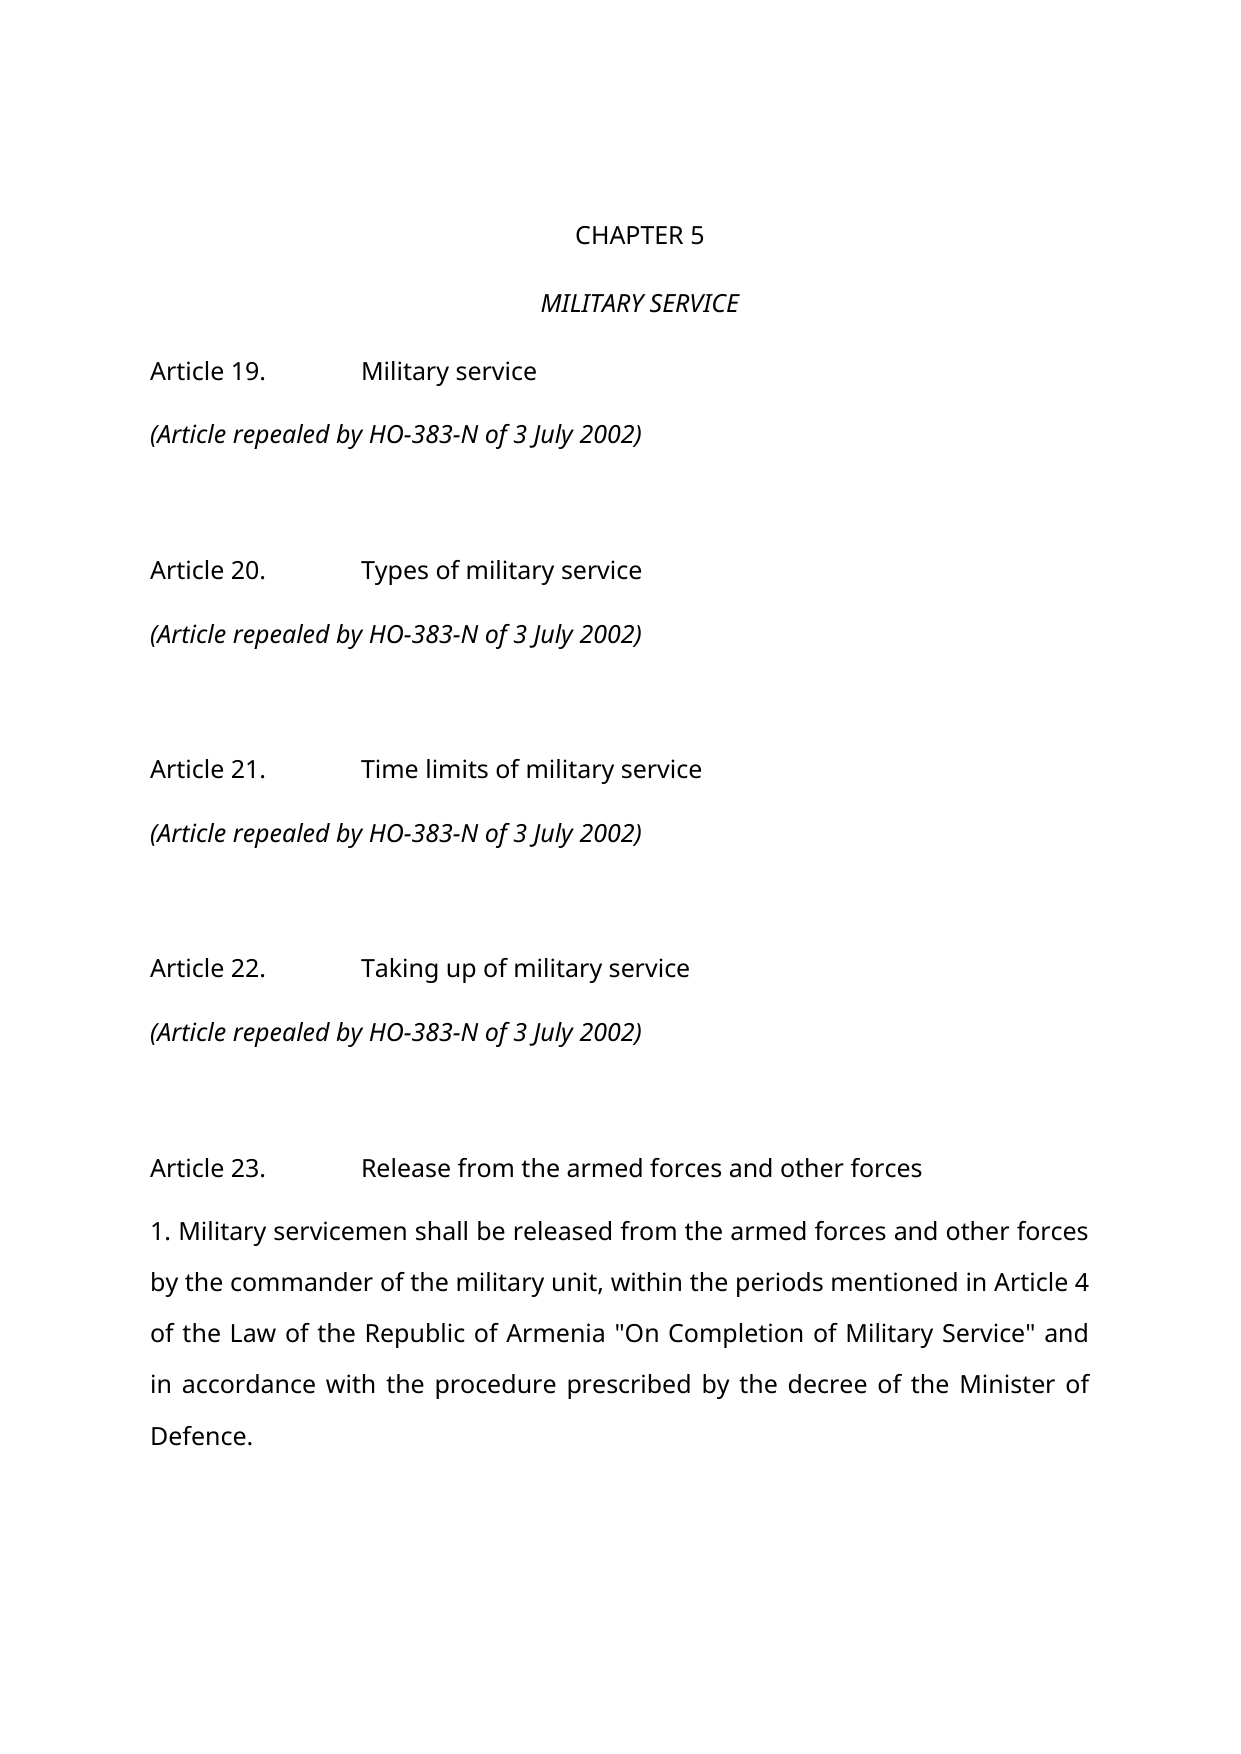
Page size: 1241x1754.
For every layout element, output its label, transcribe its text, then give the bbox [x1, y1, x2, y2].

text (Article repealed by HO-383-N of 3 July 2002) [150, 616, 1090, 650]
table_header Article 20. [150, 553, 361, 616]
text (Article repealed by HO-383-N of 3 July 2002) [150, 417, 1090, 451]
table_header Military service [361, 353, 1090, 417]
text (Article repealed by HO-383-N of 3 July 2002) [150, 816, 1090, 849]
table_header Types of military service [361, 553, 1090, 616]
text CHAPTER 5 [150, 218, 1090, 252]
text MILITARY SERVICE [150, 285, 1090, 319]
table_header Article 21. [150, 752, 361, 816]
table_header Time limits of military service [361, 752, 1090, 816]
table_header Release from the armed forces and other forces [361, 1150, 1090, 1214]
table_header Article 23. [150, 1150, 361, 1214]
table_header Article 19. [150, 353, 361, 417]
text 1. Military servicemen shall be released from the armed forces and other forces by the commander of the military unit, within the periods mentioned in Article 4 of the Law of the Republic of Armenia "On Completion of Military Service" and in accordance with the procedure prescribed by the decree of the Minister of Defence. [150, 1214, 1090, 1452]
table_header Article 22. [150, 951, 361, 1015]
text (Article repealed by HO-383-N of 3 July 2002) [150, 1015, 1090, 1049]
table_header Taking up of military service [361, 951, 1090, 1015]
